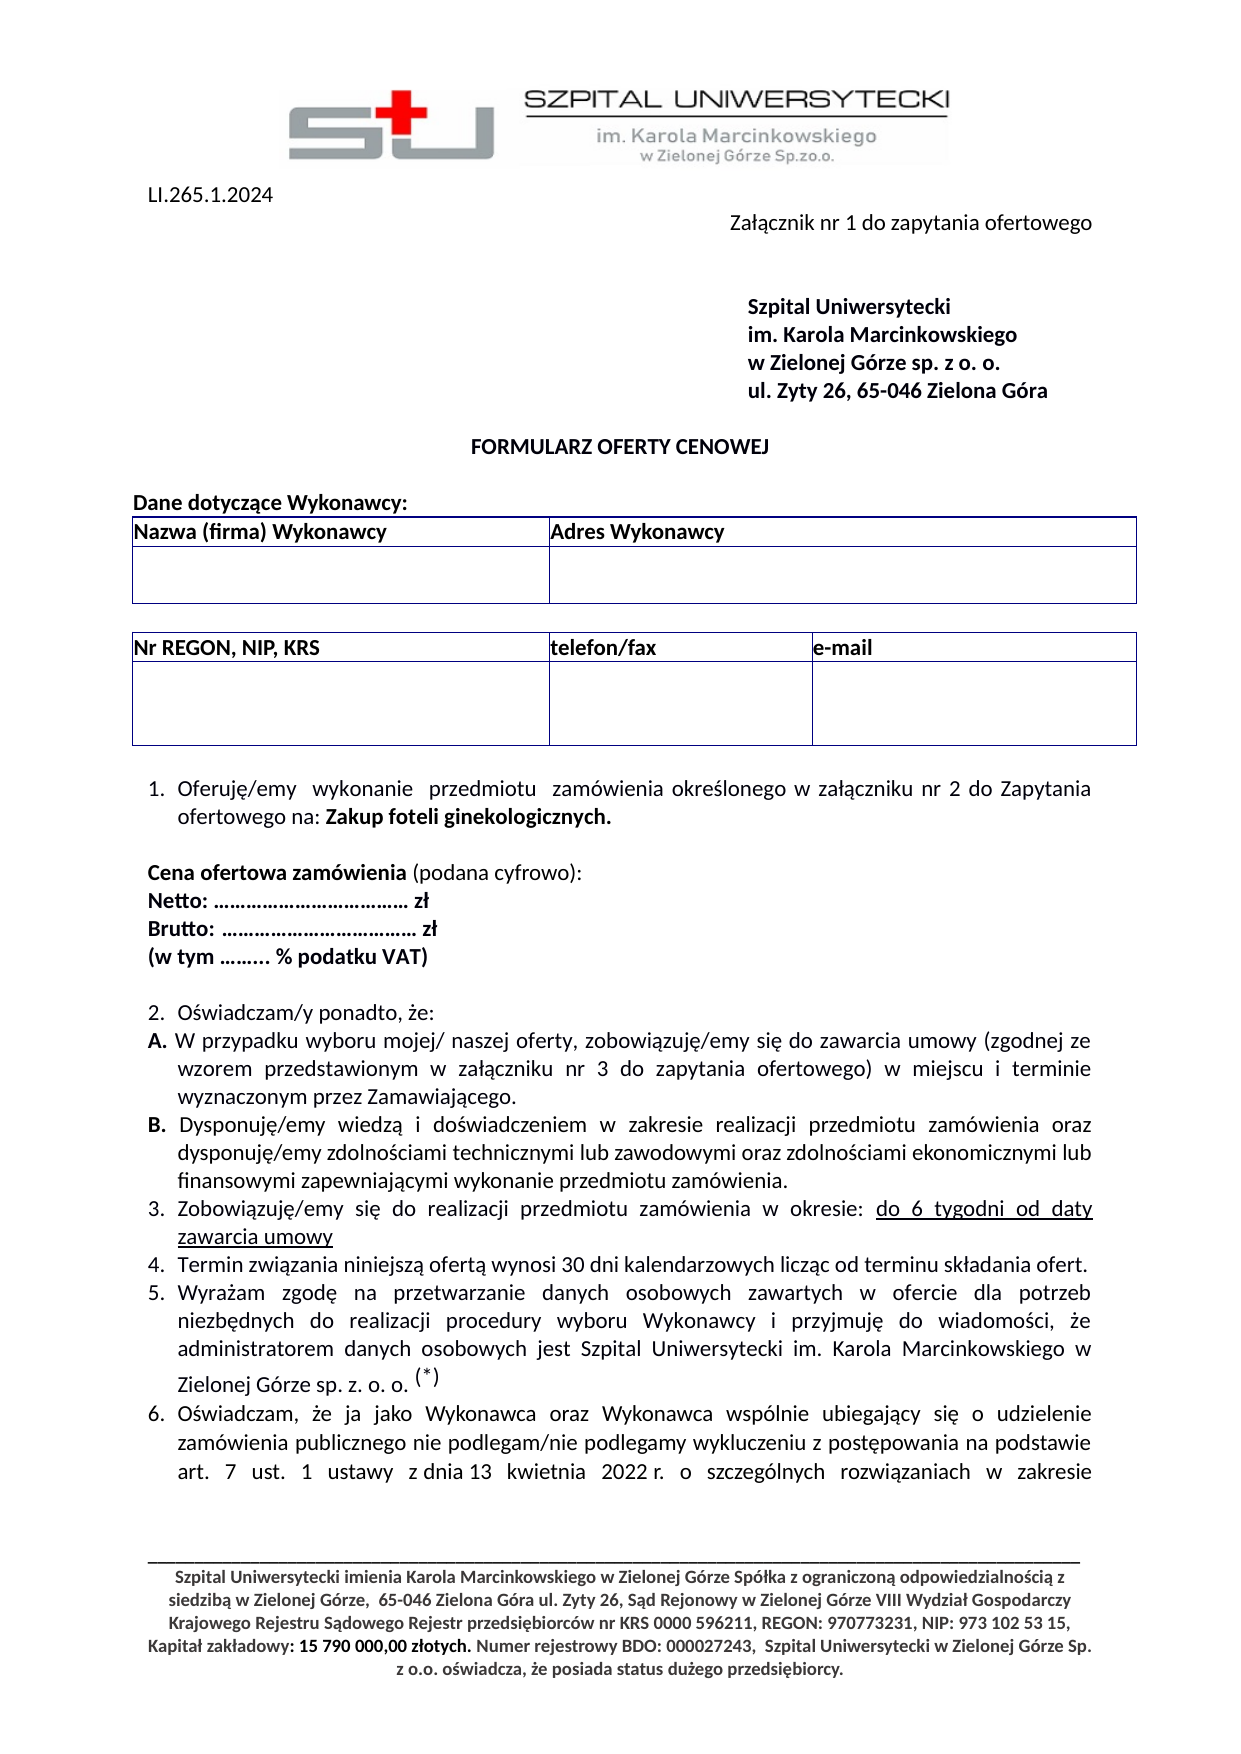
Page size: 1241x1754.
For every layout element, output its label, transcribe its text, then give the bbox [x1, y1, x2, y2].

text A. W przypadku wyboru mojej/ naszej oferty, zobowiązuję/emy się do zawarcia umowy (zgodnej ze wzorem przedstawionym w załączniku nr 3 do zapytania ofertowego) w miejscu i terminie wyznaczonym przez Zamawiającego. [148, 1026, 1093, 1110]
text w Zielonej Górze sp. z o. o. [748, 348, 1093, 376]
list Termin związania niniejszą ofertą wynosi 30 dni kalendarzowych licząc od terminu składania ofert. [148, 1250, 1093, 1278]
table_header telefon/fax [550, 633, 812, 661]
table_header e-mail [813, 633, 1136, 661]
text ul. Zyty 26, 65-046 Zielona Góra [673, 376, 1093, 404]
table_cell [133, 662, 549, 745]
list Wyrażam zgodę na przetwarzanie danych osobowych zawartych w ofercie dla potrzeb niezbędnych do realizacji procedury wyboru Wykonawcy i przyjmuję do wiadomości, że administratorem danych osobowych jest Szpital Uniwersytecki im. Karola Marcinkowskiego w Zielonej Górze sp. z. o. o. (*) [148, 1278, 1093, 1398]
text Dane dotyczące Wykonawcy: [133, 488, 1093, 516]
picture [278, 73, 962, 181]
table_header Nazwa (firma) Wykonawcy [133, 518, 549, 546]
text Netto: ……………………………… zł [148, 886, 1093, 914]
text LI.265.1.2024 [148, 180, 1093, 208]
table_cell [813, 662, 1136, 745]
list Zobowiązuję/emy się do realizacji przedmiotu zamówienia w okresie: do 6 tygodni od daty zawarcia umowy [148, 1194, 1093, 1250]
subtitle FORMULARZ OFERTY CENOWEJ [148, 432, 1093, 460]
list Oświadczam/y ponadto, że: [148, 998, 1093, 1026]
table_cell [550, 662, 812, 745]
text Załącznik nr 1 do zapytania ofertowego [148, 208, 1093, 236]
table_header Nr REGON, NIP, KRS [133, 633, 549, 661]
text im. Karola Marcinkowskiego [673, 320, 1093, 348]
table_cell [550, 547, 1136, 603]
table_header Adres Wykonawcy [550, 518, 1136, 546]
text B. Dysponuję/emy wiedzą i doświadczeniem w zakresie realizacji przedmiotu zamówienia oraz dysponuję/emy zdolnościami technicznymi lub zawodowymi oraz zdolnościami ekonomicznymi lub finansowymi zapewniającymi wykonanie przedmiotu zamówienia. [148, 1110, 1093, 1194]
list Oferuję/emy wykonanie przedmiotu zamówienia określonego w załączniku nr 2 do Zapytania ofertowego na: Zakup foteli ginekologicznych. [148, 774, 1093, 830]
table_cell [133, 547, 549, 603]
text Brutto: ……………………………… zł [148, 914, 1093, 942]
text Cena ofertowa zamówienia (podana cyfrowo): [148, 858, 1093, 886]
text (w tym ……... % podatku VAT) [148, 942, 1093, 970]
text Szpital Uniwersytecki [673, 292, 1093, 320]
